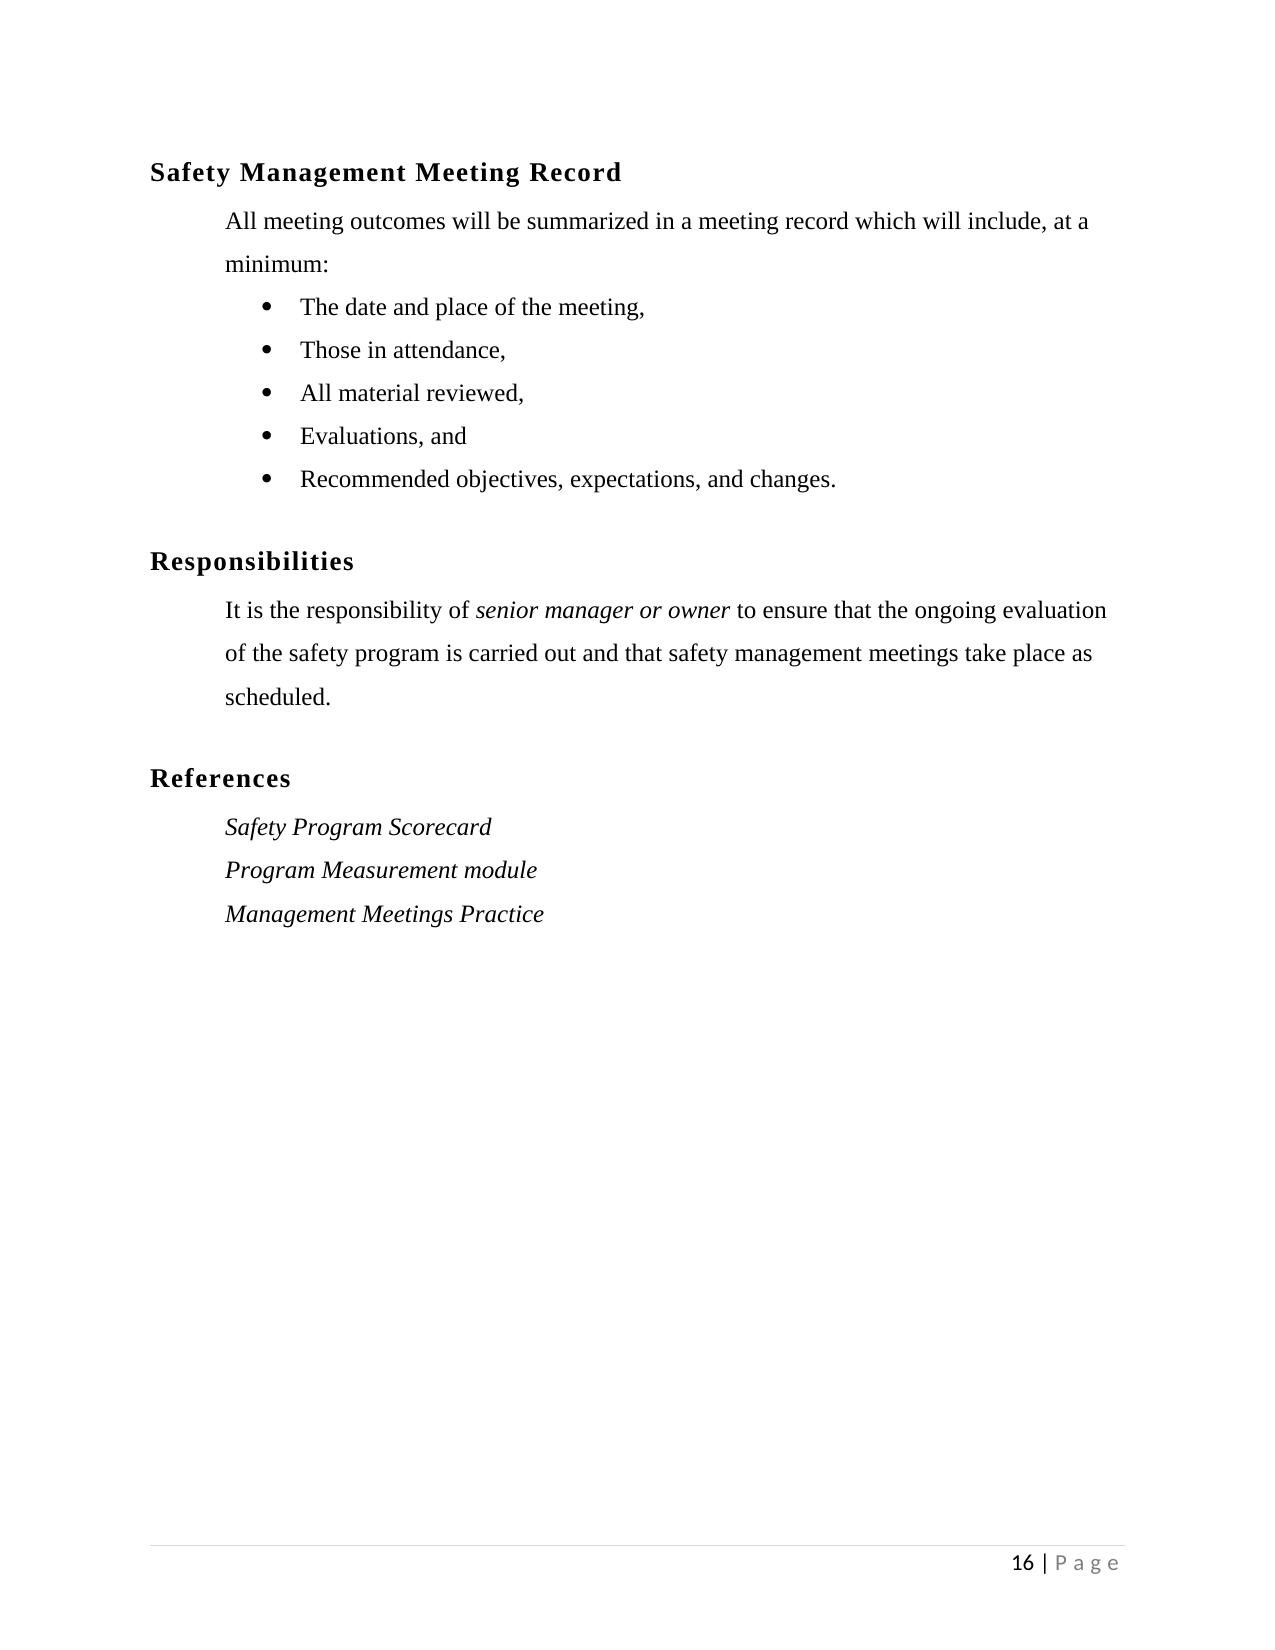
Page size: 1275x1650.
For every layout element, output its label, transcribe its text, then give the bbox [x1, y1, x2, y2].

list Recommended objectives, expectations, and changes. [262, 464, 1125, 493]
list Evaluations, and [262, 421, 1125, 450]
subtitle Responsibilities [150, 545, 1125, 576]
text Management Meetings Practice [225, 899, 1125, 927]
text All meeting outcomes will be summarized in a meeting record which will include, at a minimum: [225, 206, 1125, 278]
list All material reviewed, [262, 378, 1125, 407]
list Those in attendance, [262, 335, 1125, 364]
text Safety Program Scorecard [225, 812, 1125, 841]
list The date and place of the meeting, [262, 292, 1125, 321]
subtitle Safety Management Meeting Record [150, 156, 1125, 187]
text Program Measurement module [225, 856, 1125, 884]
subtitle References [150, 762, 1125, 793]
text It is the responsibility of senior manager or owner to ensure that the ongoing evaluation of the safety program is carried out and that safety management meetings take place as scheduled. [225, 595, 1125, 710]
